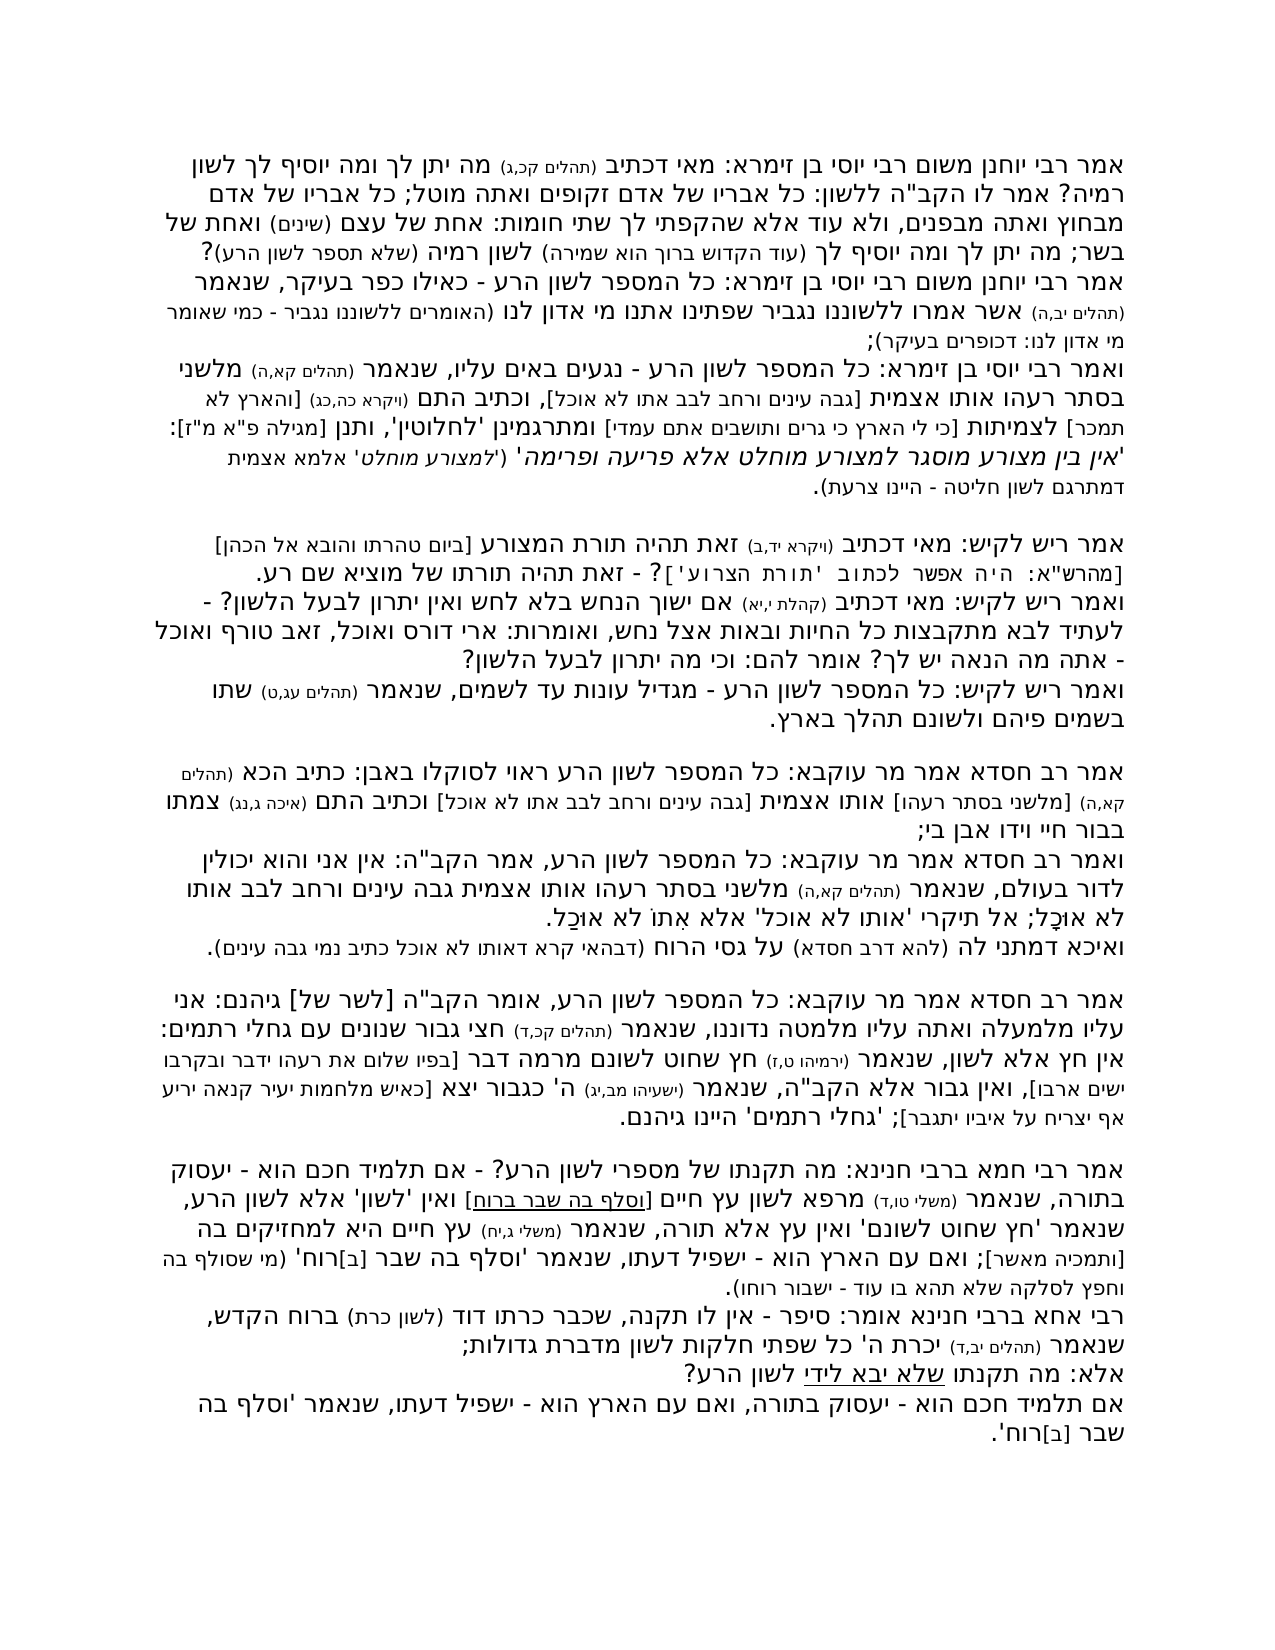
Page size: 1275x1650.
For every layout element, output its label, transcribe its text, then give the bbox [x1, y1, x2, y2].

text ואמר רבי יוסי בן זימרא: כל המספר לשון הרע - נגעים באים עליו, שנאמר (תהלים קא,ה) מלשני בסתר רעהו אותו אצמית [גבה עינים ורחב לבב אתו לא אוכל], וכתיב התם (ויקרא כה,כג) [והארץ לא תמכר] לצמיתות [כי לי הארץ כי גרים ותושבים אתם עמדי] ומתרגמינן 'לחלוטין', ותנן [מגילה פ"א מ"ז]: 'אין בין מצורע מוסגר למצורע מוחלט אלא פריעה ופרימה' ('למצורע מוחלט' אלמא אצמית דמתרגם לשון חליטה - היינו צרעת). [150, 354, 1125, 500]
text אמר רבי יוחנן משום רבי יוסי בן זימרא: מאי דכתיב (תהלים קכ,ג) מה יתן לך ומה יוסיף לך לשון רמיה? אמר לו הקב"ה ללשון: כל אבריו של אדם זקופים ואתה מוטל; כל אבריו של אדם מבחוץ ואתה מבפנים, ולא עוד אלא שהקפתי לך שתי חומות: אחת של עצם (שינים) ואחת של בשר; מה יתן לך ומה יוסיף לך (עוד הקדוש ברוך הוא שמירה) לשון רמיה (שלא תספר לשון הרע)? [150, 150, 1125, 267]
text אמר רב חסדא אמר מר עוקבא: כל המספר לשון הרע ראוי לסוקלו באבן: כתיב הכא (תהלים קא,ה) [מלשני בסתר רעהו] אותו אצמית [גבה עינים ורחב לבב אתו לא אוכל] וכתיב התם (איכה ג,נג) צמתו בבור חיי וידו אבן בי; [150, 757, 1125, 845]
text אמר ריש לקיש: מאי דכתיב (ויקרא יד,ב) זאת תהיה תורת המצורע [ביום טהרתו והובא אל הכהן] [מהרש"א: היה אפשר לכתוב 'תורת הצרוע']? - זאת תהיה תורתו של מוציא שם רע. [150, 529, 1125, 587]
text אמר רבי יוחנן משום רבי יוסי בן זימרא: כל המספר לשון הרע - כאילו כפר בעיקר, שנאמר (תהלים יב,ה) אשר אמרו ללשוננו נגביר שפתינו אתנו מי אדון לנו (האומרים ללשוננו נגביר - כמי שאומר מי אדון לנו: דכופרים בעיקר); [150, 267, 1125, 354]
text ואמר ריש לקיש: כל המספר לשון הרע - מגדיל עונות עד לשמים, שנאמר (תהלים עג,ט) שתו בשמים פיהם ולשונם תהלך בארץ. [150, 675, 1125, 733]
text ואיכא דמתני לה (להא דרב חסדא) על גסי הרוח (דבהאי קרא דאותו לא אוכל כתיב נמי גבה עינים). [150, 932, 1125, 961]
text אם תלמיד חכם הוא - יעסוק בתורה, ואם עם הארץ הוא - ישפיל דעתו, שנאמר 'וסלף בה שבר [ב]רוח'. [150, 1389, 1125, 1447]
text אלא: מה תקנתו שלא יבא לידי לשון הרע? [150, 1359, 1125, 1389]
text ואמר רב חסדא אמר מר עוקבא: כל המספר לשון הרע, אמר הקב"ה: אין אני והוא יכולין לדור בעולם, שנאמר (תהלים קא,ה) מלשני בסתר רעהו אותו אצמית גבה עינים ורחב לבב אותו לא אוּכָל; אל תיקרי 'אותו לא אוכל' אלא אִתוֹ לא אוּכַל. [150, 845, 1125, 932]
text רבי אחא ברבי חנינא אומר: סיפר - אין לו תקנה, שכבר כרתו דוד (לשון כרת) ברוח הקדש, שנאמר (תהלים יב,ד) יכרת ה' כל שפתי חלקות לשון מדברת גדולות; [150, 1301, 1125, 1359]
text אמר רב חסדא אמר מר עוקבא: כל המספר לשון הרע, אומר הקב"ה [לשר של] גיהנם: אני עליו מלמעלה ואתה עליו מלמטה נדוננו, שנאמר (תהלים קכ,ד) חצי גבור שנונים עם גחלי רתמים: אין חץ אלא לשון, שנאמר (ירמיהו ט,ז) חץ שחוט לשונם מרמה דבר [בפיו שלום את רעהו ידבר ובקרבו ישים ארבו], ואין גבור אלא הקב"ה, שנאמר (ישעיהו מב,יג) ה' כגבור יצא [כאיש מלחמות יעיר קנאה יריע אף יצריח על איביו יתגבר]; 'גחלי רתמים' היינו גיהנם. [150, 986, 1125, 1131]
text ואמר ריש לקיש: מאי דכתיב (קהלת י,יא) אם ישוך הנחש בלא לחש ואין יתרון לבעל הלשון? - לעתיד לבא מתקבצות כל החיות ובאות אצל נחש, ואומרות: ארי דורס ואוכל, זאב טורף ואוכל - אתה מה הנאה יש לך? אומר להם: וכי מה יתרון לבעל הלשון? [150, 587, 1125, 675]
text אמר רבי חמא ברבי חנינא: מה תקנתו של מספרי לשון הרע? - אם תלמיד חכם הוא - יעסוק בתורה, שנאמר (משלי טו,ד) מרפא לשון עץ חיים [וסלף בה שבר ברוח] ואין 'לשון' אלא לשון הרע, שנאמר 'חץ שחוט לשונם' ואין עץ אלא תורה, שנאמר (משלי ג,יח) עץ חיים היא למחזיקים בה [ותמכיה מאשר]; ואם עם הארץ הוא - ישפיל דעתו, שנאמר 'וסלף בה שבר [ב]רוח' (מי שסולף בה וחפץ לסלקה שלא תהא בו עוד - ישבור רוחו). [150, 1155, 1125, 1301]
